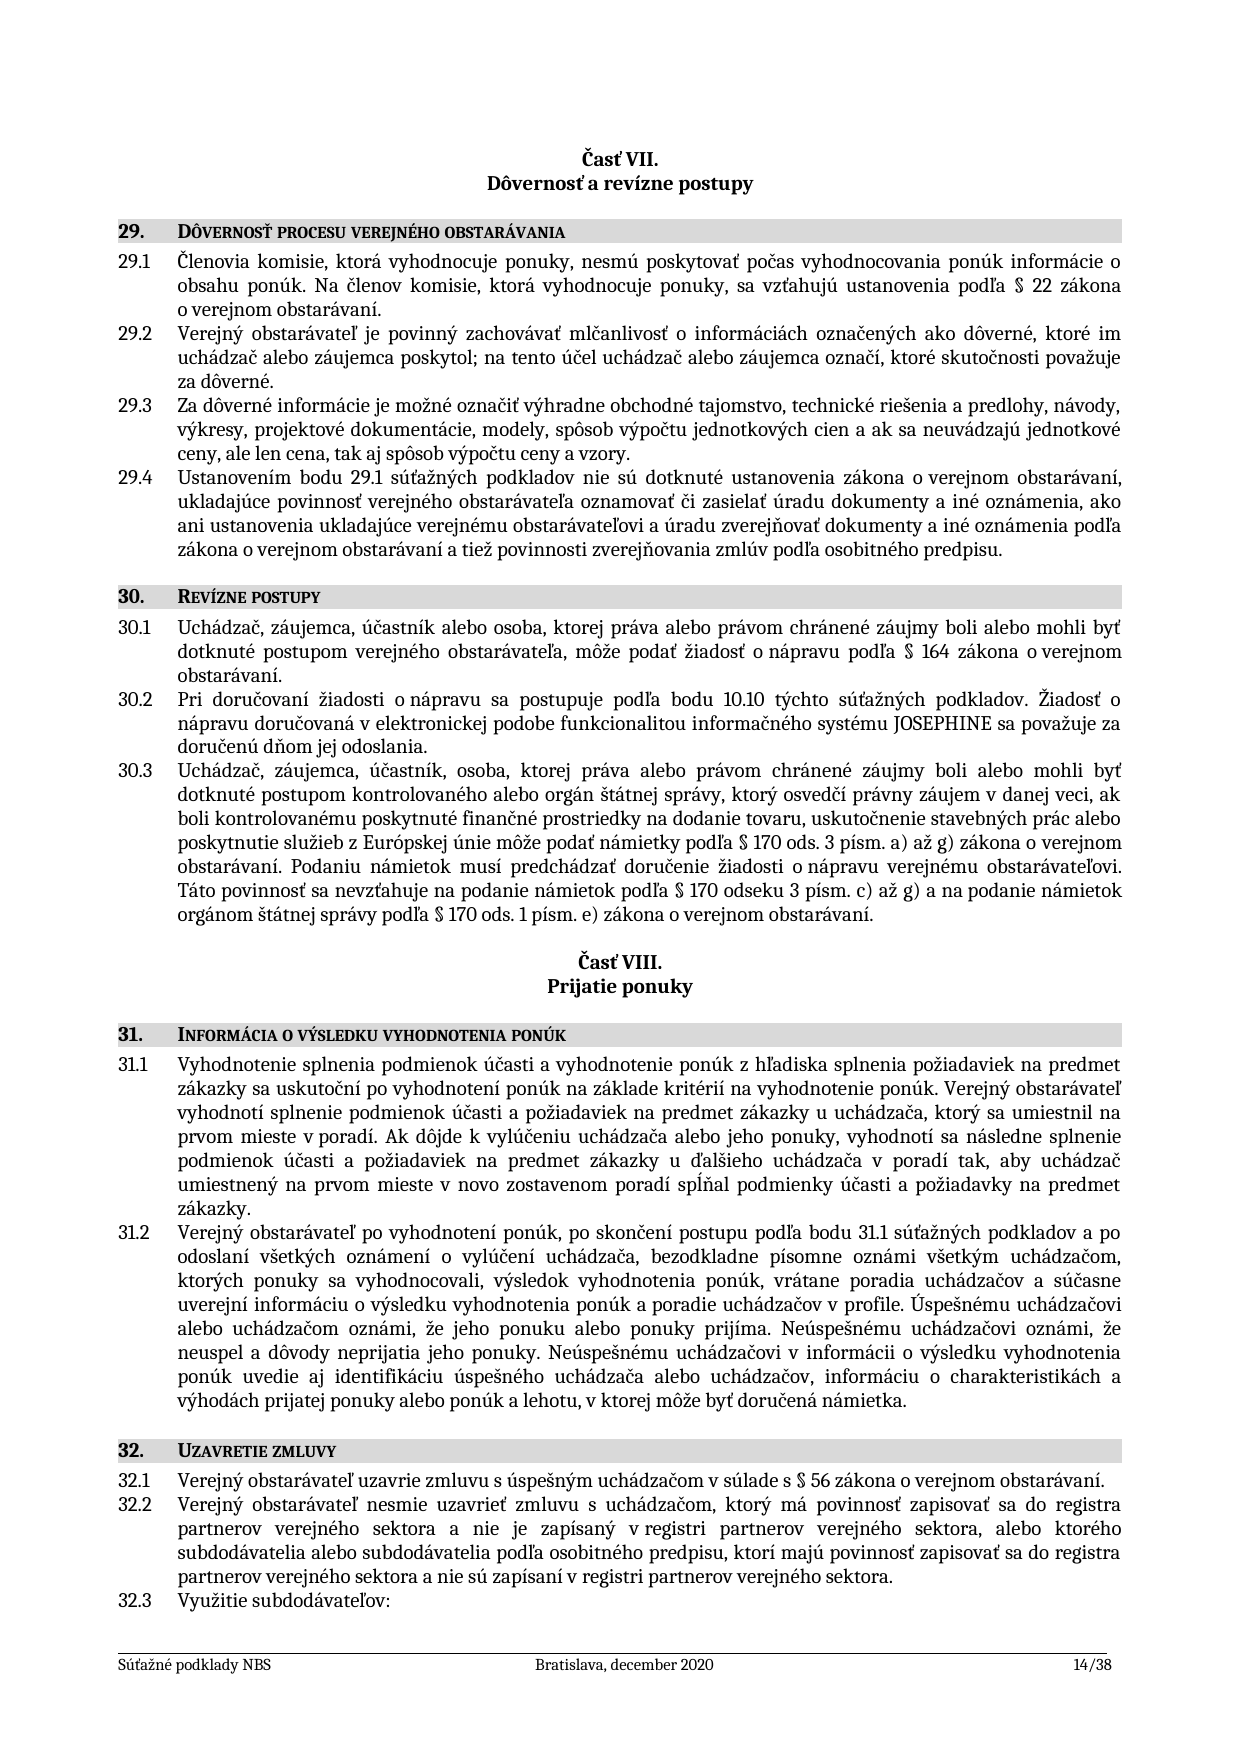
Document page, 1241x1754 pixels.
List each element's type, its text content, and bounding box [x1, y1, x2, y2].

text Dôvernosť a revízne postupy [118, 172, 1122, 196]
text Časť VII. [118, 148, 1122, 172]
list Pri doručovaní žiadosti o nápravu sa postupuje podľa bodu 10.10 týchto súťažných podkladov. Žiadosť o nápravu doručovaná v elektronickej podobe funkcionalitou informačného systému JOSEPHINE sa považuje za doručenú dňom jej odoslania. [118, 687, 1122, 759]
list Verejný obstarávateľ je povinný zachovávať mlčanlivosť o informáciách označených ako dôverné, ktoré im uchádzač alebo záujemca poskytol; na tento účel uchádzač alebo záujemca označí, ktoré skutočnosti považuje za dôverné. [118, 322, 1122, 393]
list Verejný obstarávateľ po vyhodnotení ponúk, po skončení postupu podľa bodu 31.1 súťažných podkladov a po odoslaní všetkých oznámení o vylúčení uchádzača, bezodkladne písomne oznámi všetkým uchádzačom, ktorých ponuky sa vyhodnocovali, výsledok vyhodnotenia ponúk, vrátane poradia uchádzačov a súčasne uverejní informáciu o výsledku vyhodnotenia ponúk a poradie uchádzačov v profile. Úspešnému uchádzačovi alebo uchádzačom oznámi, že jeho ponuku alebo ponuky prijíma. Neúspešnému uchádzačovi oznámi, že neuspel a dôvody neprijatia jeho ponuky. Neúspešnému uchádzačovi v informácii o výsledku vyhodnotenia ponúk uvedie aj identifikáciu úspešného uchádzača alebo uchádzačov, informáciu o charakteristikách a výhodách prijatej ponuky alebo ponúk a lehotu, v ktorej môže byť doručená námietka. [118, 1221, 1122, 1412]
list Verejný obstarávateľ nesmie uzavrieť zmluvu s uchádzačom, ktorý má povinnosť zapisovať sa do registra partnerov verejného sektora a nie je zapísaný v registri partnerov verejného sektora, alebo ktorého subdodávatelia alebo subdodávatelia podľa osobitného predpisu, ktorí majú povinnosť zapisovať sa do registra partnerov verejného sektora a nie sú zapísaní v registri partnerov verejného sektora. [118, 1493, 1122, 1589]
list Uchádzač, záujemca, účastník, osoba, ktorej práva alebo právom chránené záujmy boli alebo mohli byť dotknuté postupom kontrolovaného alebo orgán štátnej správy, ktorý osvedčí právny záujem v danej veci, ak boli kontrolovanému poskytnuté finančné prostriedky na dodanie tovaru, uskutočnenie stavebných prác alebo poskytnutie služieb z Európskej únie môže podať námietky podľa § 170 ods. 3 písm. a) až g) zákona o verejnom obstarávaní. Podaniu námietok musí predchádzať doručenie žiadosti o nápravu verejnému obstarávateľovi. Táto povinnosť sa nevzťahuje na podanie námietok podľa § 170 odseku 3 písm. c) až g) a na podanie námietok orgánom štátnej správy podľa § 170 ods. 1 písm. e) zákona o verejnom obstarávaní. [118, 759, 1122, 927]
list Revízne postupy [118, 585, 1122, 609]
list Využitie subdodávateľov: [118, 1589, 1122, 1613]
text Časť VIII. [118, 951, 1122, 975]
list Ustanovením bodu 29.1 súťažných podkladov nie sú dotknuté ustanovenia zákona o verejnom obstarávaní, ukladajúce povinnosť verejného obstarávateľa oznamovať či zasielať úradu dokumenty a iné oznámenia, ako ani ustanovenia ukladajúce verejnému obstarávateľovi a úradu zverejňovať dokumenty a iné oznámenia podľa zákona o verejnom obstarávaní a tiež povinnosti zverejňovania zmlúv podľa osobitného predpisu. [118, 465, 1122, 561]
list Vyhodnotenie splnenia podmienok účasti a vyhodnotenie ponúk z hľadiska splnenia požiadaviek na predmet zákazky sa uskutoční po vyhodnotení ponúk na základe kritérií na vyhodnotenie ponúk. Verejný obstarávateľ vyhodnotí splnenie podmienok účasti a požiadaviek na predmet zákazky u uchádzača, ktorý sa umiestnil na prvom mieste v poradí. Ak dôjde k vylúčeniu uchádzača alebo jeho ponuky, vyhodnotí sa následne splnenie podmienok účasti a požiadaviek na predmet zákazky u ďalšieho uchádzača v poradí tak, aby uchádzač umiestnený na prvom mieste v novo zostavenom poradí spĺňal podmienky účasti a požiadavky na predmet zákazky. [118, 1053, 1122, 1221]
list Informácia o výsledku vyhodnotenia ponúk [118, 1023, 1122, 1047]
list Uzavretie zmluvy [118, 1439, 1122, 1463]
text Prijatie ponuky [118, 975, 1122, 999]
list Členovia komisie, ktorá vyhodnocuje ponuky, nesmú poskytovať počas vyhodnocovania ponúk informácie o obsahu ponúk. Na členov komisie, ktorá vyhodnocuje ponuky, sa vzťahujú ustanovenia podľa § 22 zákona o verejnom obstarávaní. [118, 250, 1122, 322]
list Verejný obstarávateľ uzavrie zmluvu s úspešným uchádzačom v súlade s § 56 zákona o verejnom obstarávaní. [118, 1469, 1122, 1493]
list Uchádzač, záujemca, účastník alebo osoba, ktorej práva alebo právom chránené záujmy boli alebo mohli byť dotknuté postupom verejného obstarávateľa, môže podať žiadosť o nápravu podľa § 164 zákona o verejnom obstarávaní. [118, 615, 1122, 687]
list Dôvernosť procesu verejného obstarávania [118, 219, 1122, 243]
list Za dôverné informácie je možné označiť výhradne obchodné tajomstvo, technické riešenia a predlohy, návody, výkresy, projektové dokumentácie, modely, spôsob výpočtu jednotkových cien a ak sa neuvádzajú jednotkové ceny, ale len cena, tak aj spôsob výpočtu ceny a vzory. [118, 393, 1122, 465]
